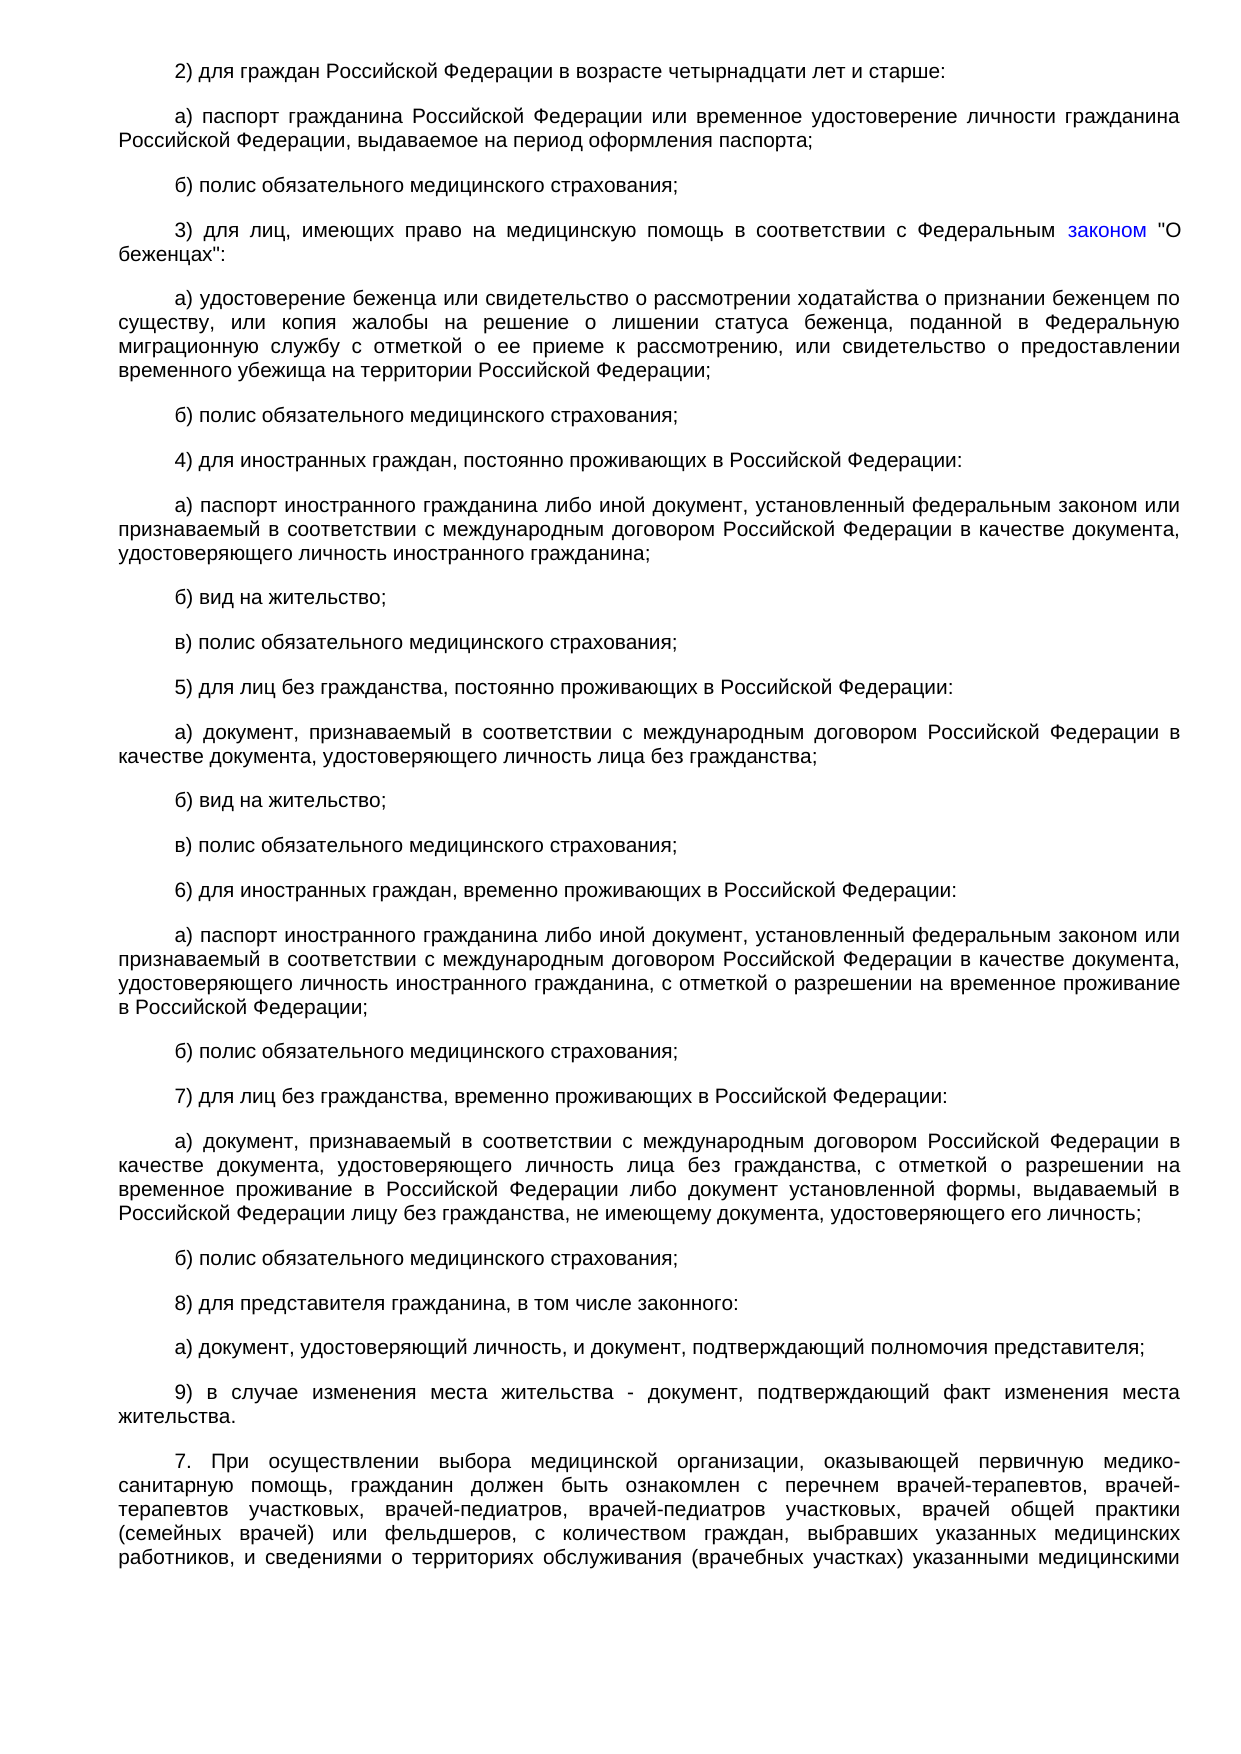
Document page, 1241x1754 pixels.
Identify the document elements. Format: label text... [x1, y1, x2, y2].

text б) полис обязательного медицинского страхования; [118, 173, 1181, 197]
text а) удостоверение беженца или свидетельство о рассмотрении ходатайства о признании беженцем по существу, или копия жалобы на решение о лишении статуса беженца, поданной в Федеральную миграционную службу с отметкой о ее приеме к рассмотрению, или свидетельство о предоставлении временного убежища на территории Российской Федерации; [118, 286, 1181, 382]
text 4) для иностранных граждан, постоянно проживающих в Российской Федерации: [118, 448, 1181, 472]
text в) полис обязательного медицинского страхования; [118, 833, 1181, 857]
text 3) для лиц, имеющих право на медицинскую помощь в соответствии с Федеральным законом "О беженцах": [118, 217, 1181, 265]
text а) документ, удостоверяющий личность, и документ, подтверждающий полномочия представителя; [118, 1335, 1181, 1359]
text 7) для лиц без гражданства, временно проживающих в Российской Федерации: [118, 1084, 1181, 1108]
text 6) для иностранных граждан, временно проживающих в Российской Федерации: [118, 878, 1181, 902]
text а) паспорт гражданина Российской Федерации или временное удостоверение личности гражданина Российской Федерации, выдаваемое на период оформления паспорта; [118, 104, 1181, 152]
text а) паспорт иностранного гражданина либо иной документ, установленный федеральным законом или признаваемый в соответствии с международным договором Российской Федерации в качестве документа, удостоверяющего личность иностранного гражданина, с отметкой о разрешении на временное проживание в Российской Федерации; [118, 923, 1181, 1018]
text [118, 1449, 1181, 1568]
text в) полис обязательного медицинского страхования; [118, 630, 1181, 654]
text 5) для лиц без гражданства, постоянно проживающих в Российской Федерации: [118, 675, 1181, 699]
text 9) в случае изменения места жительства - документ, подтверждающий факт изменения места жительства. [118, 1380, 1181, 1428]
text а) паспорт иностранного гражданина либо иной документ, установленный федеральным законом или признаваемый в соответствии с международным договором Российской Федерации в качестве документа, удостоверяющего личность иностранного гражданина; [118, 492, 1181, 564]
text 8) для представителя гражданина, в том числе законного: [118, 1290, 1181, 1314]
text а) документ, признаваемый в соответствии с международным договором Российской Федерации в качестве документа, удостоверяющего личность лица без гражданства, с отметкой о разрешении на временное проживание в Российской Федерации либо документ установленной формы, выдаваемый в Российской Федерации лицу без гражданства, не имеющему документа, удостоверяющего его личность; [118, 1129, 1181, 1225]
text б) вид на жительство; [118, 585, 1181, 609]
text б) полис обязательного медицинского страхования; [118, 1246, 1181, 1269]
text б) полис обязательного медицинского страхования; [118, 403, 1181, 427]
text б) полис обязательного медицинского страхования; [118, 1039, 1181, 1063]
text 2) для граждан Российской Федерации в возрасте четырнадцати лет и старше: [118, 59, 1181, 83]
text б) вид на жительство; [118, 788, 1181, 812]
text а) документ, признаваемый в соответствии с международным договором Российской Федерации в качестве документа, удостоверяющего личность лица без гражданства; [118, 719, 1181, 767]
